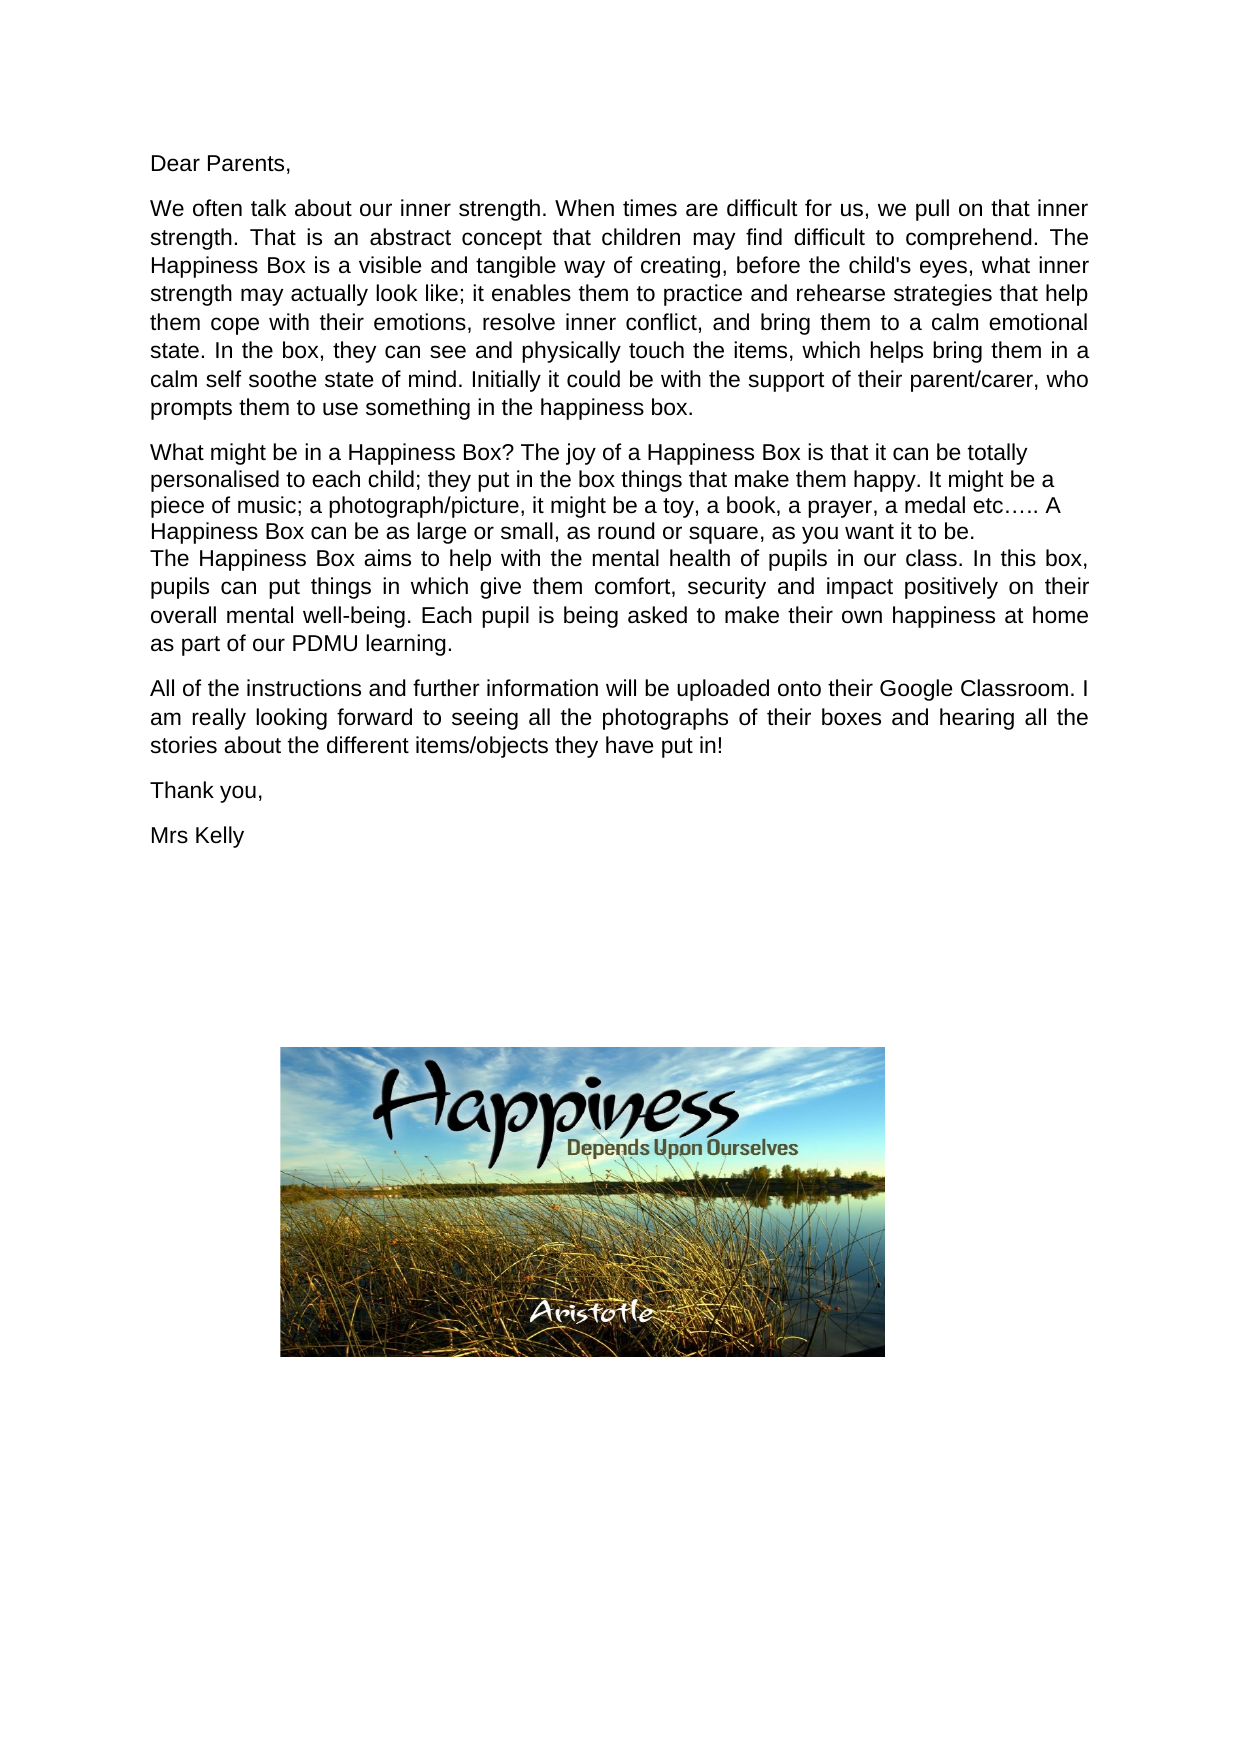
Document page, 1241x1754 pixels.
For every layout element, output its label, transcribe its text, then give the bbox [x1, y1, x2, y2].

text The Happiness Box aims to help with the mental health of pupils in our class. In this box, pupils can put things in which give them comfort, security and impact positively on their overall mental well-being. Each pupil is being asked to make their own happiness at home as part of our PDMU learning. [150, 545, 1090, 656]
text All of the instructions and further information will be uploaded onto their Google Classroom. I am really looking forward to seeing all the photographs of their boxes and hearing all the stories about the different items/objects they have put in! [150, 675, 1090, 758]
text Thank you, [150, 777, 1090, 803]
text Dear Parents, [150, 150, 1090, 176]
picture [280, 1047, 885, 1357]
text Mrs Kelly [150, 822, 1090, 848]
text What might be in a Happiness Box? The joy of a Happiness Box is that it can be totally personalised to each child; they put in the box things that make them happy. It might be a piece of music; a photograph/picture, it might be a toy, a book, a prayer, a medal etc….. A Happiness Box can be as large or small, as round or square, as you want it to be. [150, 439, 1090, 545]
text We often talk about our inner strength. When times are difficult for us, we pull on that inner strength. That is an abstract concept that children may find difficult to comprehend. The Happiness Box is a visible and tangible way of creating, before the child's eyes, what inner strength may actually look like; it enables them to practice and rehearse strategies that help them cope with their emotions, resolve inner conflict, and bring them to a calm emotional state. In the box, they can see and physically touch the items, which helps bring them in a calm self soothe state of mind. Initially it could be with the support of their parent/carer, who prompts them to use something in the happiness box. [150, 195, 1090, 421]
